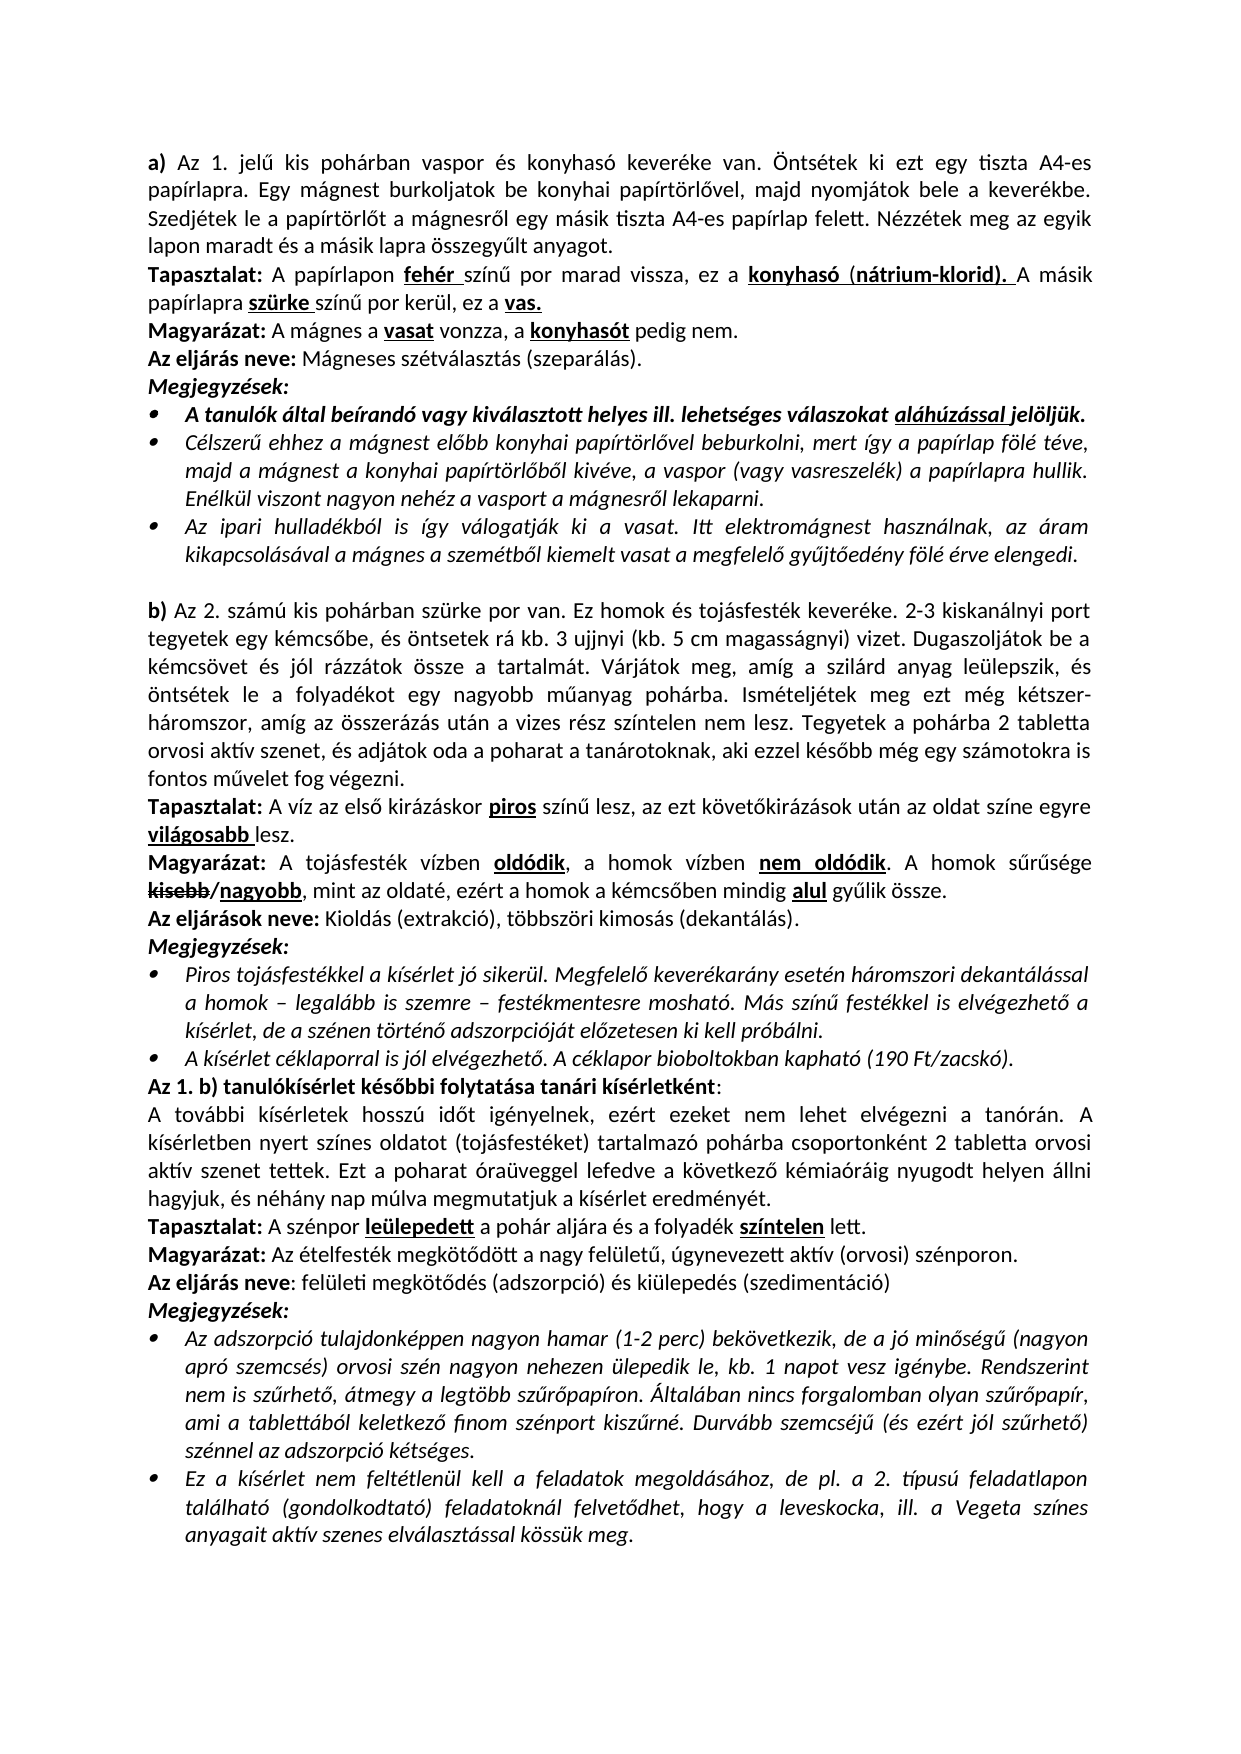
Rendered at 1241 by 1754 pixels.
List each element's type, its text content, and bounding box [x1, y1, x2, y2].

list Ez a kísérlet nem feltétlenül kell a feladatok megoldásához, de pl. a 2. típusú feladatlapon található (gondolkodtató) feladatoknál felvetődhet, hogy a leveskocka, ill. a Vegeta színes anyagait aktív szenes elválasztással kössük meg. [148, 1464, 1093, 1549]
text Az eljárások neve: Kioldás (extrakció), többszöri kimosás (dekantálás). [148, 904, 1093, 932]
text b) Az 2. számú kis pohárban szürke por van. Ez homok és tojásfesték keveréke. 2-3 kiskanálnyi port tegyetek egy kémcsőbe, és öntsetek rá kb. 3 ujjnyi (kb. 5 cm magasságnyi) vizet. Dugaszoljátok be a kémcsövet és jól rázzátok össze a tartalmát. Várjátok meg, amíg a szilárd anyag leülepszik, és öntsétek le a folyadékot egy nagyobb műanyag pohárba. Ismételjétek meg ezt még kétszer-háromszor, amíg az összerázás után a vizes rész színtelen nem lesz. Tegyetek a pohárba 2 tabletta orvosi aktív szenet, és adjátok oda a poharat a tanárotoknak, aki ezzel később még egy számotokra is fontos művelet fog végezni. [148, 596, 1093, 792]
text A további kísérletek hosszú időt igényelnek, ezért ezeket nem lehet elvégezni a tanórán. A kísérletben nyert színes oldatot (tojásfestéket) tartalmazó pohárba csoportonként 2 tabletta orvosi aktív szenet tettek. Ezt a poharat óraüveggel lefedve a következő kémiaóráig nyugodt helyen állni hagyjuk, és néhány nap múlva megmutatjuk a kísérlet eredményét. [148, 1100, 1093, 1212]
list Célszerű ehhez a mágnest előbb konyhai papírtörlővel beburkolni, mert így a papírlap fölé téve, majd a mágnest a konyhai papírtörlőből kivéve, a vaspor (vagy vasreszelék) a papírlapra hullik. Enélkül viszont nagyon nehéz a vasport a mágnesről lekaparni. [148, 428, 1093, 512]
text Tapasztalat: A szénpor leülepedett a pohár aljára és a folyadék színtelen lett. [148, 1212, 1093, 1240]
text Tapasztalat: A papírlapon fehér színű por marad vissza, ez a konyhasó (nátrium-klorid). A másik papírlapra szürke színű por kerül, ez a vas. [148, 260, 1093, 316]
text Megjegyzések: [148, 372, 1093, 400]
text Tapasztalat: A víz az első kirázáskor piros színű lesz, az ezt követőkirázások után az oldat színe egyre világosabb lesz. [148, 792, 1093, 848]
list Az adszorpció tulajdonképpen nagyon hamar (1-2 perc) bekövetkezik, de a jó minőségű (nagyon apró szemcsés) orvosi szén nagyon nehezen ülepedik le, kb. 1 napot vesz igénybe. Rendszerint nem is szűrhető, átmegy a legtöbb szűrőpapíron. Általában nincs forgalomban olyan szűrőpapír, ami a tablettából keletkező finom szénport kiszűrné. Durvább szemcséjű (és ezért jól szűrhető) szénnel az adszorpció kétséges. [148, 1324, 1093, 1464]
list A kísérlet céklaporral is jól elvégezhető. A céklapor bioboltokban kapható (190 Ft/zacskó). [148, 1044, 1093, 1072]
list Az ipari hulladékból is így válogatják ki a vasat. Itt elektromágnest használnak, az áram kikapcsolásával a mágnes a szemétből kiemelt vasat a megfelelő gyűjtőedény fölé érve elengedi. [148, 512, 1093, 568]
list Piros tojásfestékkel a kísérlet jó sikerül. Megfelelő keverékarány esetén háromszori dekantálással a homok – legalább is szemre – festékmentesre mosható. Más színű festékkel is elvégezhető a kísérlet, de a szénen történő adszorpcióját előzetesen ki kell próbálni. [148, 960, 1093, 1044]
text Az eljárás neve: Mágneses szétválasztás (szeparálás). [148, 344, 1093, 372]
text Megjegyzések: [148, 1296, 1093, 1324]
text Magyarázat: A mágnes a vasat vonzza, a konyhasót pedig nem. [148, 316, 1093, 344]
text a) Az 1. jelű kis pohárban vaspor és konyhasó keveréke van. Öntsétek ki ezt egy tiszta A4-es papírlapra. Egy mágnest burkoljatok be konyhai papírtörlővel, majd nyomjátok bele a keverékbe. Szedjétek le a papírtörlőt a mágnesről egy másik tiszta A4-es papírlap felett. Nézzétek meg az egyik lapon maradt és a másik lapra összegyűlt anyagot. [148, 148, 1093, 260]
text Az eljárás neve: felületi megkötődés (adszorpció) és kiülepedés (szedimentáció) [148, 1268, 1093, 1296]
text Megjegyzések: [148, 932, 1093, 960]
text Az 1. b) tanulókísérlet későbbi folytatása tanári kísérletként: [148, 1072, 1093, 1100]
text Magyarázat: A tojásfesték vízben oldódik, a homok vízben nem oldódik. A homok sűrűsége kisebb/nagyobb, mint az oldaté, ezért a homok a kémcsőben mindig alul gyűlik össze. [148, 848, 1093, 904]
text Magyarázat: Az ételfesték megkötődött a nagy felületű, úgynevezett aktív (orvosi) szénporon. [148, 1240, 1093, 1268]
list A tanulók által beírandó vagy kiválasztott helyes ill. lehetséges válaszokat aláhúzással jelöljük. [148, 400, 1093, 428]
